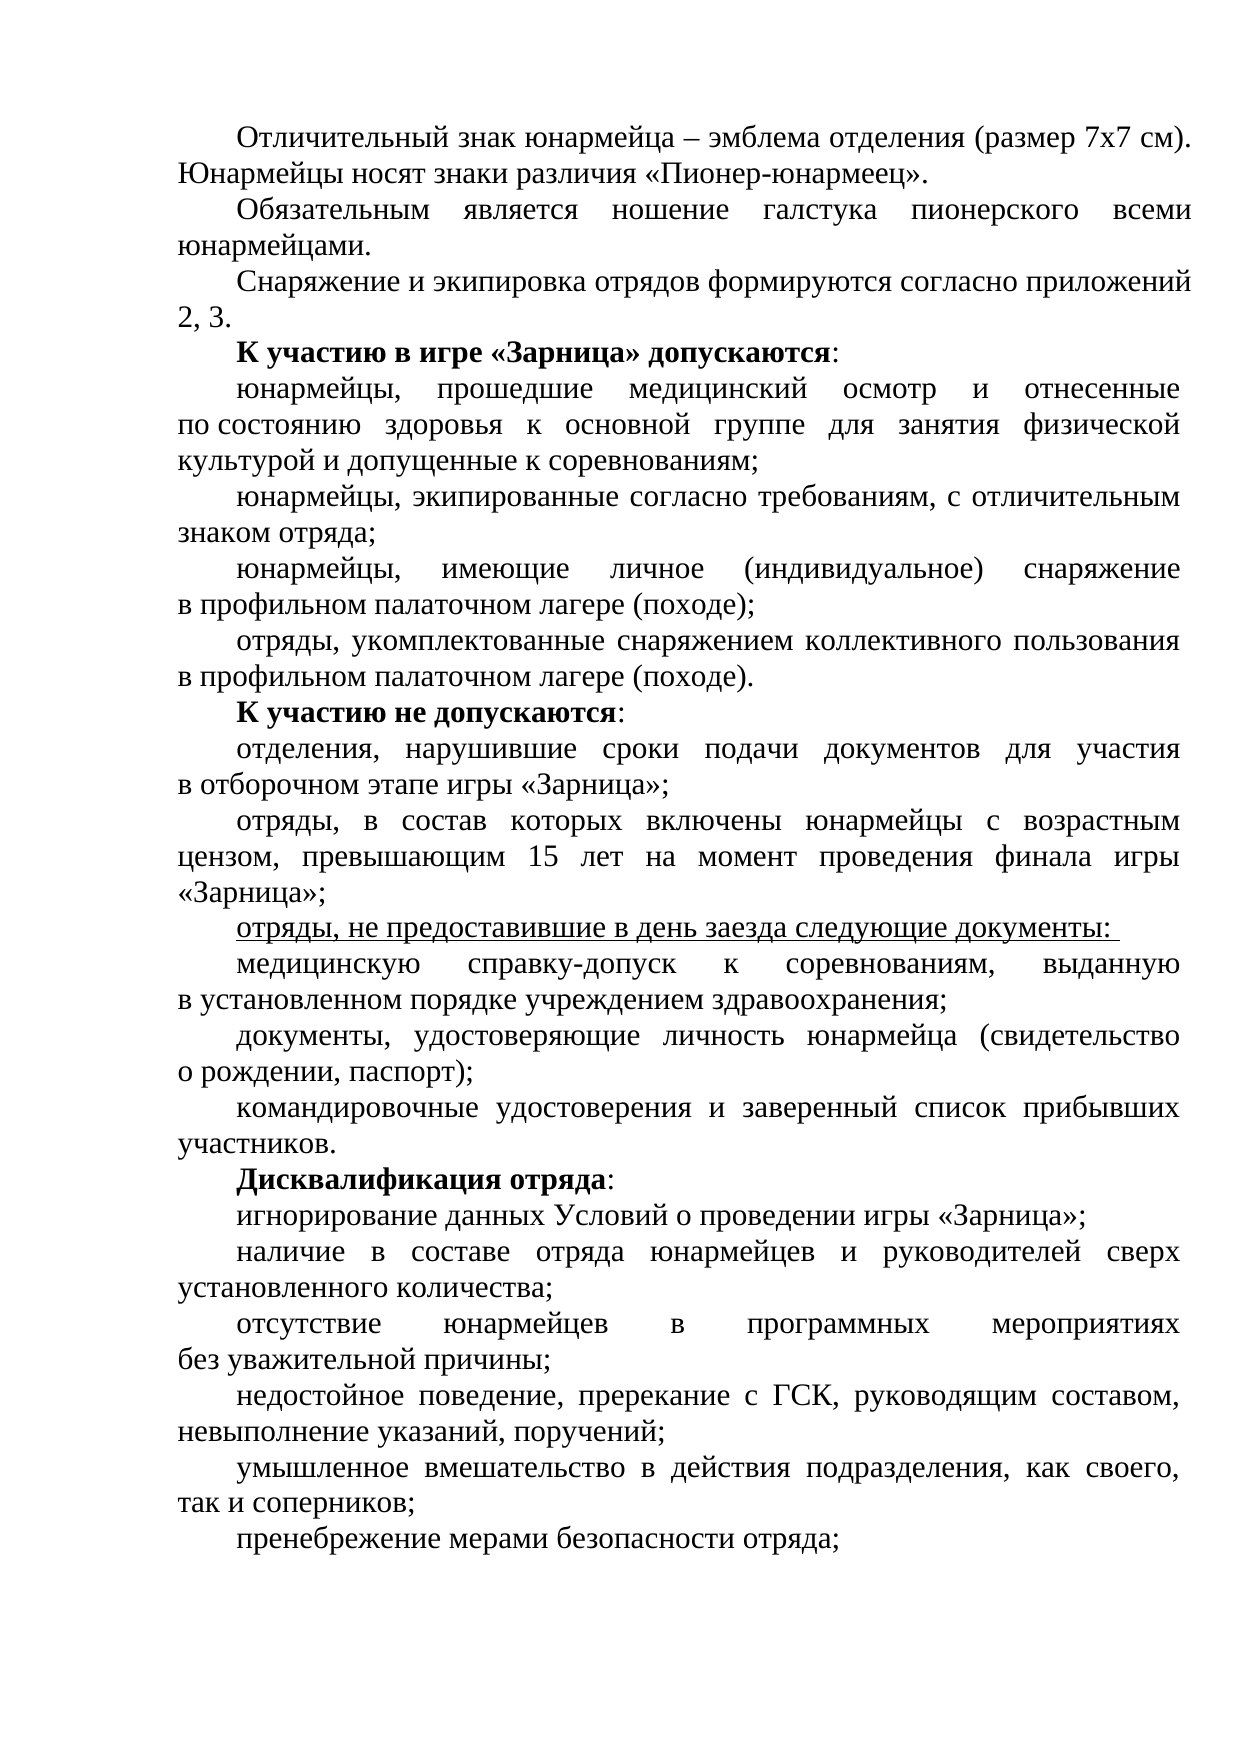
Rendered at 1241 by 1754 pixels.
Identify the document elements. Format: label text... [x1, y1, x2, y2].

text Снаряжение и экипировка отрядов формируются согласно приложений 2, 3. [177, 262, 1193, 334]
text юнармейцы, экипированные согласно требованиям, с отличительным знаком отряда; [177, 477, 1181, 549]
text Дисквалификация отряда: [177, 1160, 1181, 1196]
text недостойное поведение, пререкание с ГСК, руководящим составом, невыполнение указаний, поручений; [177, 1376, 1181, 1448]
text Обязательным является ношение галстука пионерского всеми юнармейцами. [177, 190, 1193, 262]
text юнармейцы, прошедшие медицинский осмотр и отнесенные по состоянию здоровья к основной группе для занятия физической культурой и допущенные к соревнованиям; [177, 370, 1181, 477]
text отделения, нарушившие сроки подачи документов для участия в отборочном этапе игры «Зарница»; [177, 729, 1181, 801]
text умышленное вмешательство в действия подразделения, как своего, так и соперников; [177, 1448, 1181, 1520]
text отряды, в состав которых включены юнармейцы с возрастным цензом, превышающим 15 лет на момент проведения финала игры «Зарница»; [177, 801, 1181, 909]
text Отличительный знак юнармейца – эмблема отделения (размер 7х7 см). Юнармейцы носят знаки различия «Пионер-юнармеец». [177, 118, 1193, 190]
text отряды, укомплектованные снаряжением коллективного пользования в профильном палаточном лагере (походе). [177, 621, 1181, 693]
text медицинскую справку-допуск к соревнованиям, выданную в установленном порядке учреждением здравоохранения; [177, 945, 1181, 1017]
text наличие в составе отряда юнармейцев и руководителей сверх установленного количества; [177, 1232, 1181, 1304]
text отсутствие юнармейцев в программных мероприятиях без уважительной причины; [177, 1304, 1181, 1376]
text юнармейцы, имеющие личное (индивидуальное) снаряжение в профильном палаточном лагере (походе); [177, 549, 1181, 621]
text пренебрежение мерами безопасности отряда; [177, 1520, 1181, 1556]
text командировочные удостоверения и заверенный список прибывших участников. [177, 1088, 1181, 1160]
text К участию не допускаются: [177, 693, 1181, 729]
text документы, удостоверяющие личность юнармейца (свидетельство о рождении, паспорт); [177, 1017, 1181, 1088]
text К участию в игре «Зарница» допускаются: [177, 334, 1181, 370]
text игнорирование данных Условий о проведении игры «Зарница»; [177, 1196, 1181, 1232]
text отряды, не предоставившие в день заезда следующие документы: [177, 909, 1181, 945]
